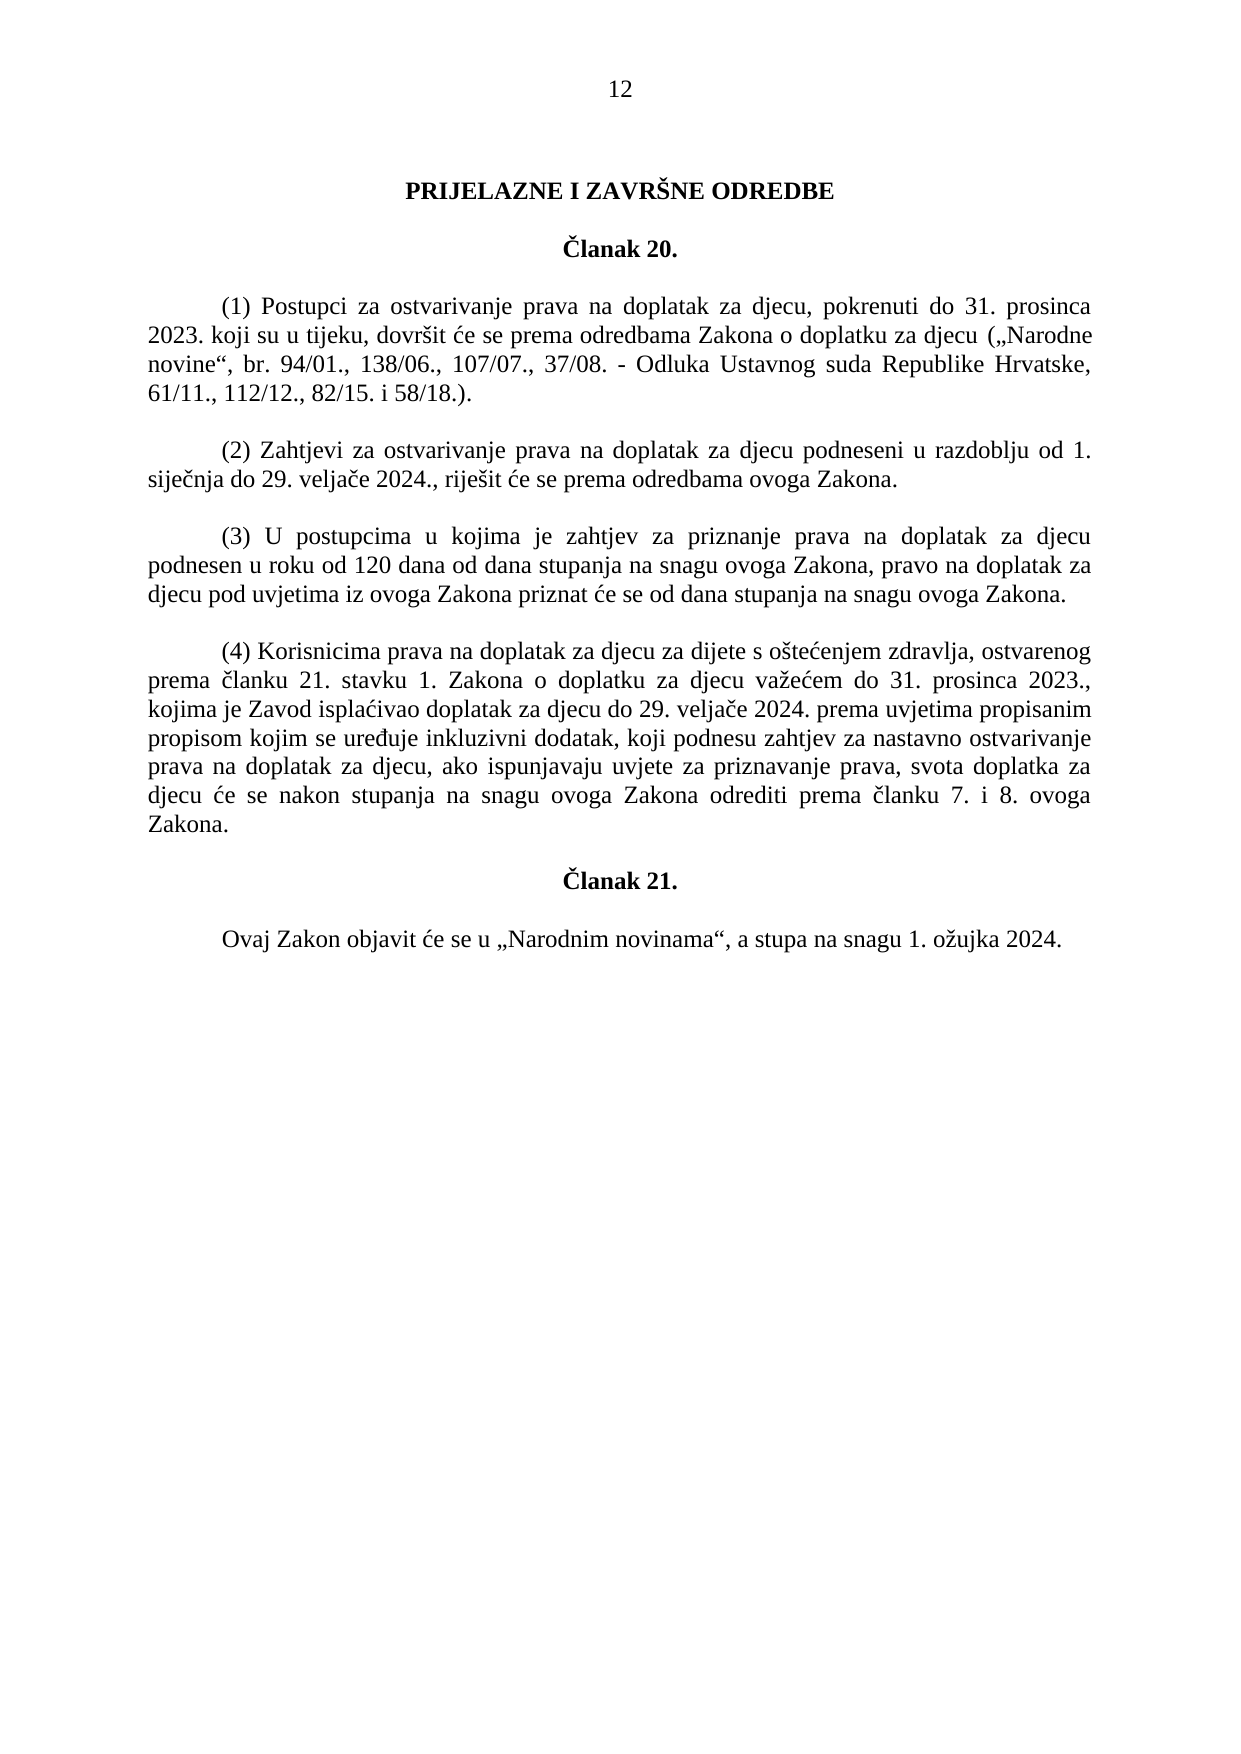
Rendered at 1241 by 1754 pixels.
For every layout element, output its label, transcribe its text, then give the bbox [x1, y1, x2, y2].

text Članak 20. [148, 234, 1092, 263]
text (3) U postupcima u kojima je zahtjev za priznanje prava na doplatak za djecu podnesen u roku od 120 dana od dana stupanja na snagu ovoga Zakona, pravo na doplatak za djecu pod uvjetima iz ovoga Zakona priznat će se od dana stupanja na snagu ovoga Zakona. [148, 521, 1092, 608]
text Ovaj Zakon objavit će se u „Narodnim novinama“, a stupa na snagu 1. ožujka 2024. [148, 924, 1092, 953]
text PRIJELAZNE I ZAVRŠNE ODREDBE [148, 176, 1092, 205]
text Članak 21. [148, 866, 1092, 895]
text (4) Korisnicima prava na doplatak za djecu za dijete s oštećenjem zdravlja, ostvarenog prema članku 21. stavku 1. Zakona o doplatku za djecu važećem do 31. prosinca 2023., kojima je Zavod isplaćivao doplatak za djecu do 29. veljače 2024. prema uvjetima propisanim propisom kojim se uređuje inkluzivni dodatak, koji podnesu zahtjev za nastavno ostvarivanje prava na doplatak za djecu, ako ispunjavaju uvjete za priznavanje prava, svota doplatka za djecu će se nakon stupanja na snagu ovoga Zakona odrediti prema članku 7. i 8. ovoga Zakona. [148, 636, 1092, 838]
text (2) Zahtjevi za ostvarivanje prava na doplatak za djecu podneseni u razdoblju od 1. siječnja do 29. veljače 2024., riješit će se prema odredbama ovoga Zakona. [148, 435, 1092, 493]
text (1) Postupci za ostvarivanje prava na doplatak za djecu, pokrenuti do 31. prosinca 2023. koji su u tijeku, dovršit će se prema odredbama Zakona o doplatku za djecu („Narodne novine“, br. 94/01., 138/06., 107/07., 37/08. - Odluka Ustavnog suda Republike Hrvatske, 61/11., 112/12., 82/15. i 58/18.). [148, 291, 1092, 406]
